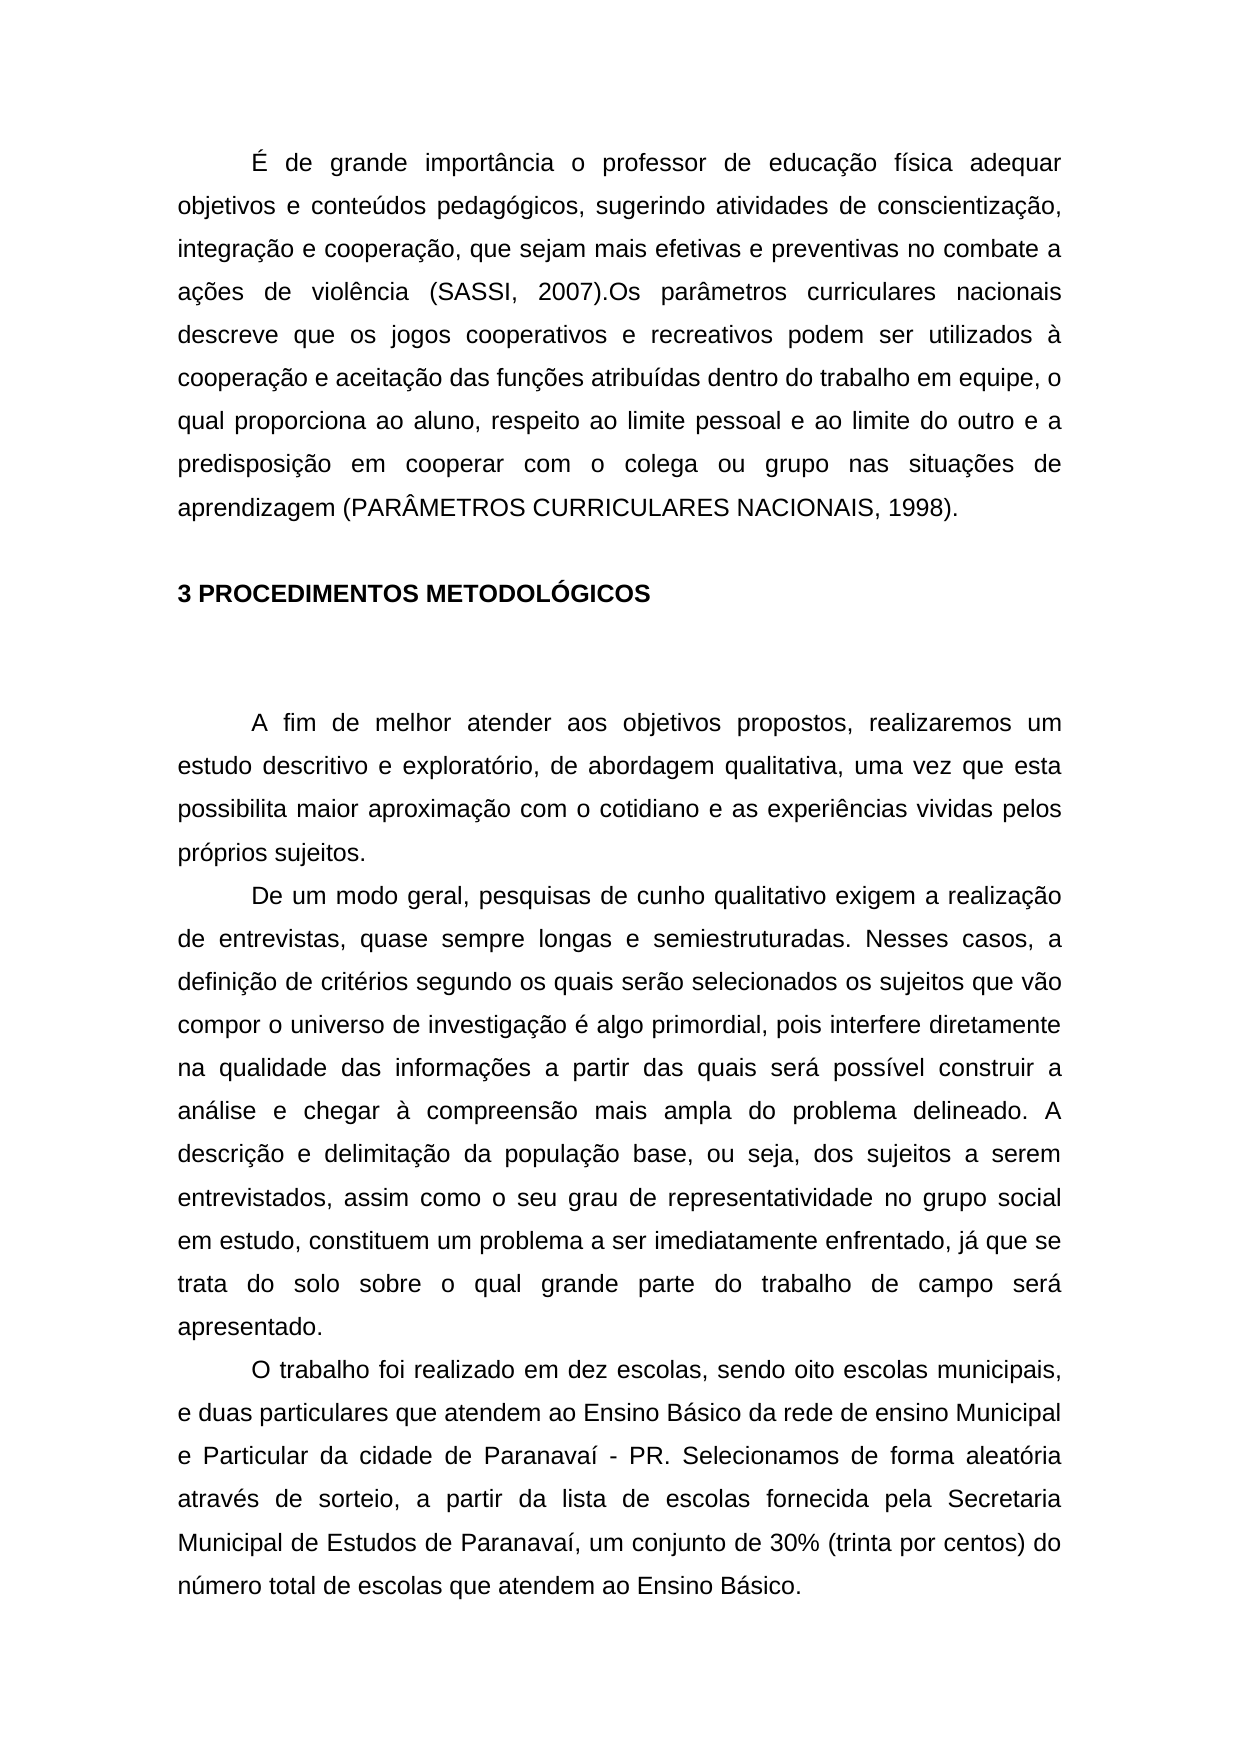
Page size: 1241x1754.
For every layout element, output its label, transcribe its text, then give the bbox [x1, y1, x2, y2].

text 3 PROCEDIMENTOS METODOLÓGICOS [177, 579, 1063, 608]
text É de grande importância o professor de educação física adequar objetivos e conteúdos pedagógicos, sugerindo atividades de conscientização, integração e cooperação, que sejam mais efetivas e preventivas no combate a ações de violência (SASSI, 2007).Os parâmetros curriculares nacionais descreve que os jogos cooperativos e recreativos podem ser utilizados à cooperação e aceitação das funções atribuídas dentro do trabalho em equipe, o qual proporciona ao aluno, respeito ao limite pessoal e ao limite do outro e a predisposição em cooperar com o colega ou grupo nas situações de aprendizagem (PARÂMETROS CURRICULARES NACIONAIS, 1998). [177, 148, 1063, 521]
text O trabalho foi realizado em dez escolas, sendo oito escolas municipais, e duas particulares que atendem ao Ensino Básico da rede de ensino Municipal e Particular da cidade de Paranavaí - PR. Selecionamos de forma aleatória através de sorteio, a partir da lista de escolas fornecida pela Secretaria Municipal de Estudos de Paranavaí, um conjunto de 30% (trinta por centos) do número total de escolas que atendem ao Ensino Básico. [177, 1355, 1063, 1599]
text A fim de melhor atender aos objetivos propostos, realizaremos um estudo descritivo e exploratório, de abordagem qualitativa, uma vez que esta possibilita maior aproximação com o cotidiano e as experiências vividas pelos próprios sujeitos. [177, 708, 1063, 866]
text De um modo geral, pesquisas de cunho qualitativo exigem a realização de entrevistas, quase sempre longas e semiestruturadas. Nesses casos, a definição de critérios segundo os quais serão selecionados os sujeitos que vão compor o universo de investigação é algo primordial, pois interfere diretamente na qualidade das informações a partir das quais será possível construir a análise e chegar à compreensão mais ampla do problema delineado. A descrição e delimitação da população base, ou seja, dos sujeitos a serem entrevistados, assim como o seu grau de representatividade no grupo social em estudo, constituem um problema a ser imediatamente enfrentado, já que se trata do solo sobre o qual grande parte do trabalho de campo será apresentado. [177, 881, 1063, 1341]
